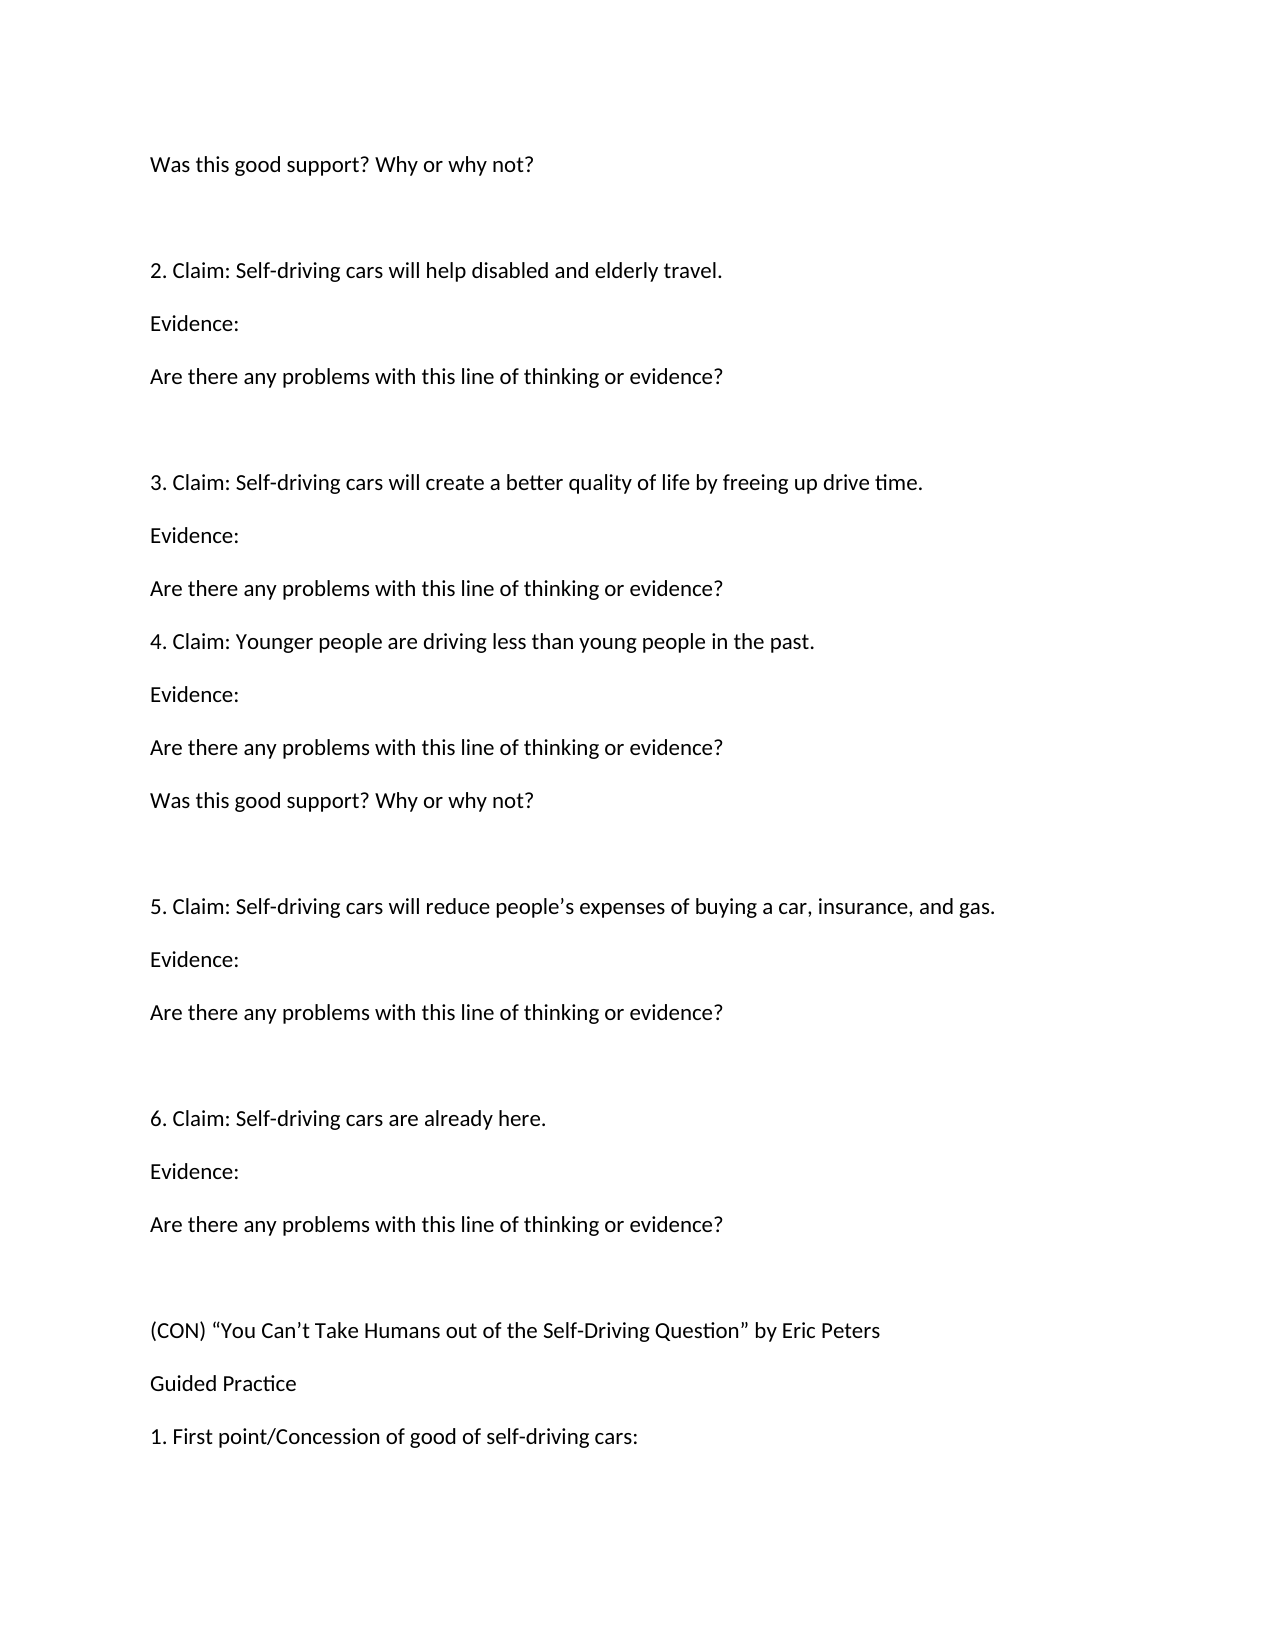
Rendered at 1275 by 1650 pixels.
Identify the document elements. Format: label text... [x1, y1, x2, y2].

text 6. Claim: Self-driving cars are already here. [150, 1104, 1125, 1132]
text Evidence: [150, 521, 1125, 549]
text Evidence: [150, 945, 1125, 973]
text 3. Claim: Self-driving cars will create a better quality of life by freeing up drive time. [150, 468, 1125, 496]
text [150, 1210, 1125, 1238]
text Are there any problems with this line of thinking or evidence? [150, 998, 1125, 1026]
text 5. Claim: Self-driving cars will reduce people’s expenses of buying a car, insurance, and gas. [150, 892, 1125, 920]
text Was this good support? Why or why not? [150, 150, 1125, 178]
text Evidence: [150, 1157, 1125, 1185]
text Evidence: [150, 680, 1125, 708]
text Was this good support? Why or why not? [150, 786, 1125, 814]
text 1. First point/Concession of good of self-driving cars: [150, 1422, 1125, 1451]
text Evidence: [150, 309, 1125, 337]
text Guided Practice [150, 1369, 1125, 1397]
text 4. Claim: Younger people are driving less than young people in the past. [150, 627, 1125, 655]
text Are there any problems with this line of thinking or evidence? [150, 733, 1125, 761]
text (CON) “You Can’t Take Humans out of the Self-Driving Question” by Eric Peters [150, 1316, 1125, 1344]
text 2. Claim: Self-driving cars will help disabled and elderly travel. [150, 256, 1125, 284]
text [150, 362, 1125, 390]
text Are there any problems with this line of thinking or evidence? [150, 574, 1125, 602]
